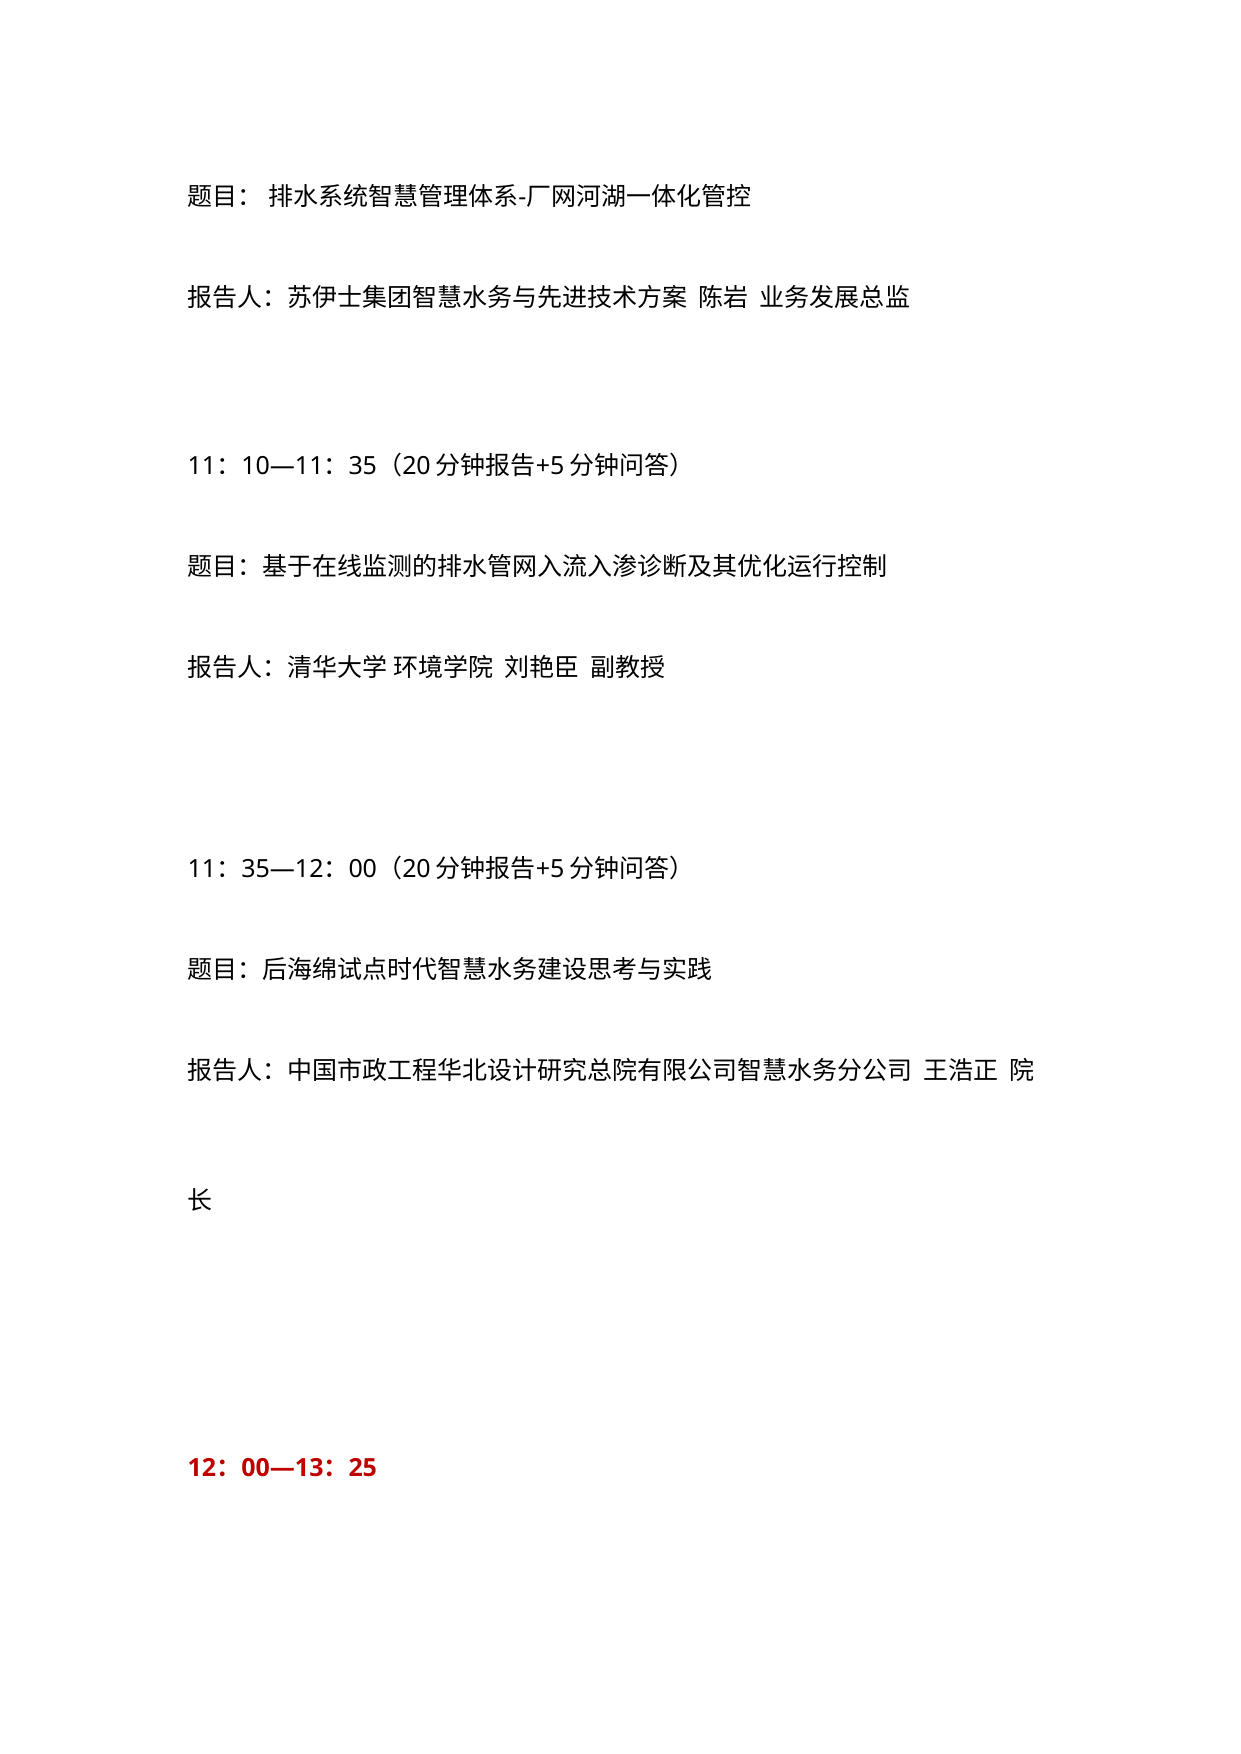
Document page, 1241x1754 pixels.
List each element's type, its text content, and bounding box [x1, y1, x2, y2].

text 12：00—13：25 [187, 1433, 1053, 1498]
text 报告人：清华大学 环境学院 刘艳臣 副教授 [187, 633, 1053, 698]
text 题目：基于在线监测的排水管网入流入渗诊断及其优化运行控制 [187, 532, 1053, 597]
text 报告人：苏伊士集团智慧水务与先进技术方案 陈岩 业务发展总监 [187, 263, 1053, 328]
text 题目： 排水系统智慧管理体系-厂网河湖一体化管控 [187, 162, 1053, 227]
text 11：35—12：00（20分钟报告+5分钟问答） [187, 834, 1053, 899]
text 题目：后海绵试点时代智慧水务建设思考与实践 [187, 935, 1053, 1000]
text 11：10—11：35（20分钟报告+5分钟问答） [187, 431, 1053, 496]
text 报告人：中国市政工程华北设计研究总院有限公司智慧水务分公司 王浩正 院长 [187, 1036, 1053, 1231]
